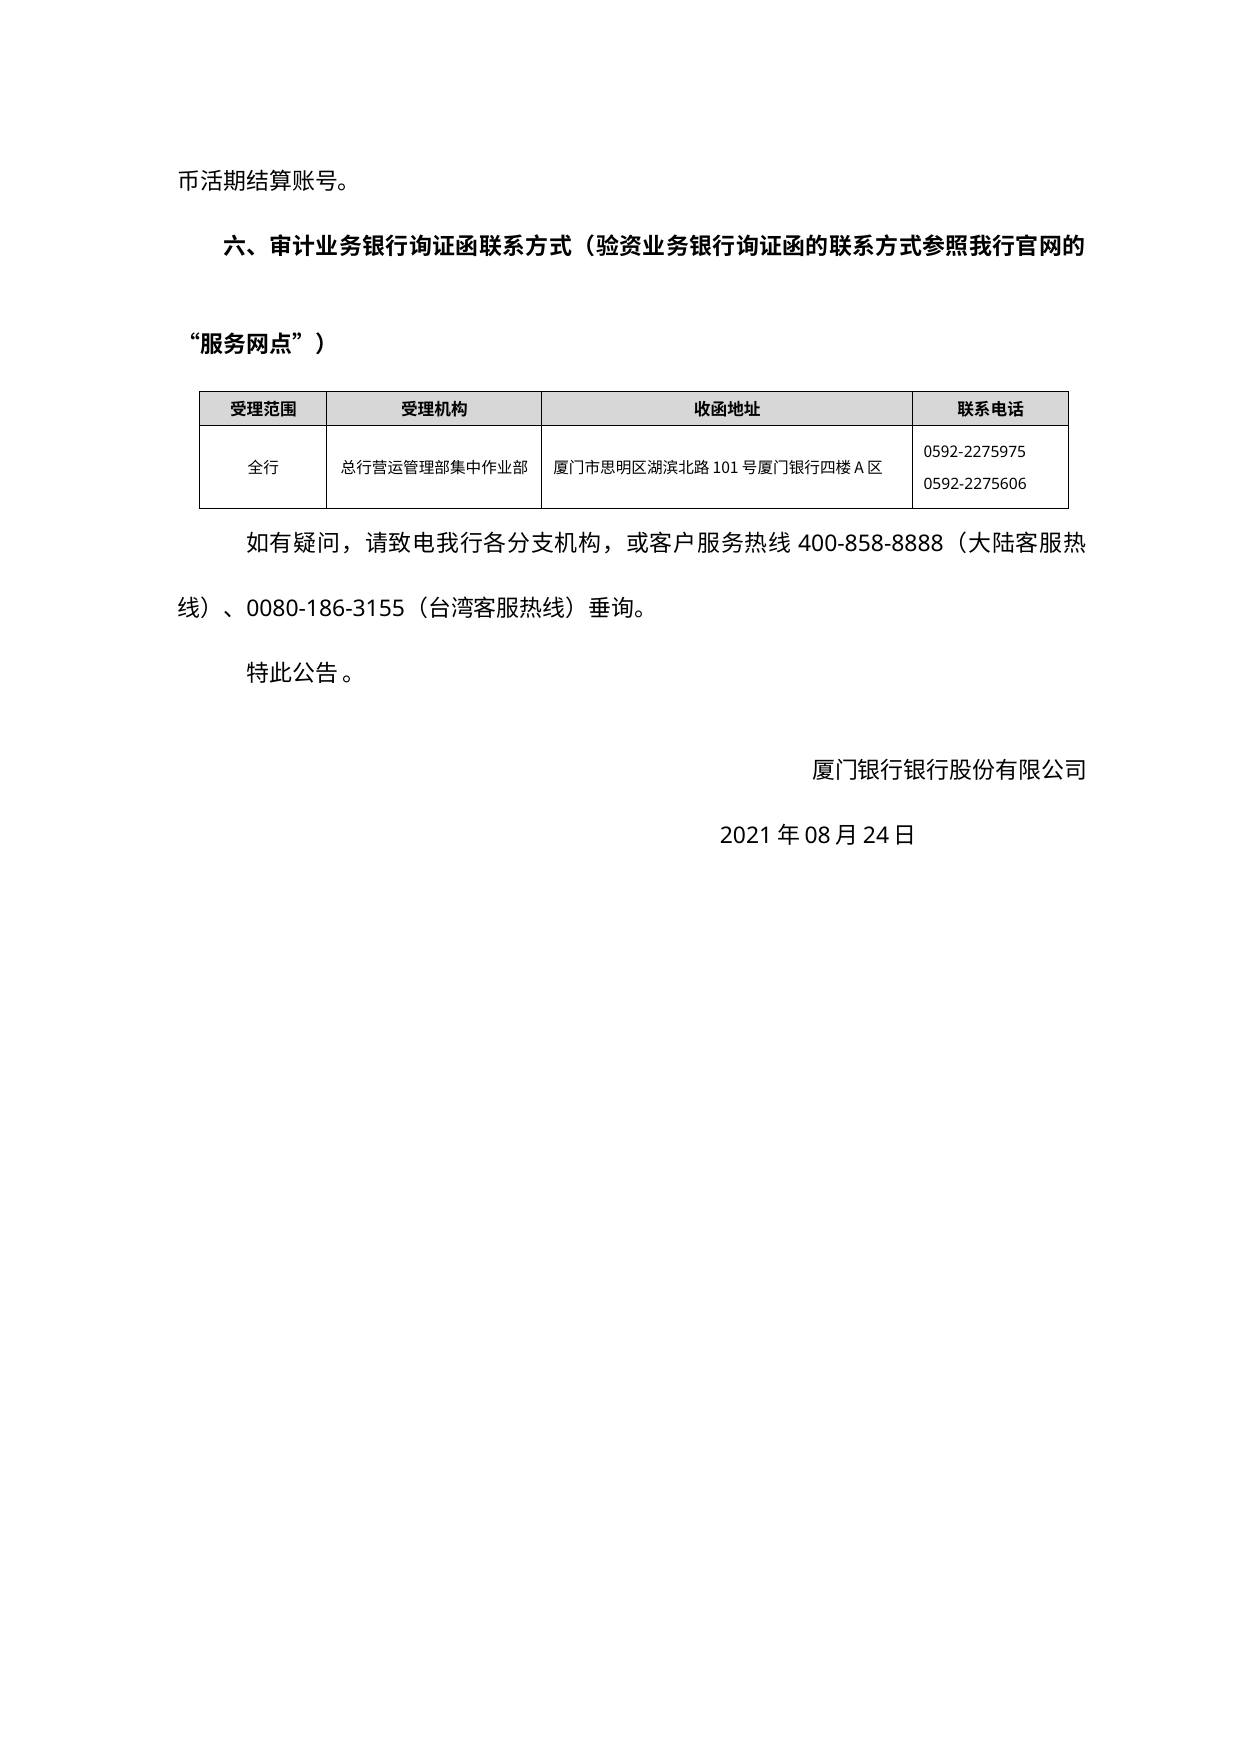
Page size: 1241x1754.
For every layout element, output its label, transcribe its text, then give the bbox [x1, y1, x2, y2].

table_cell 0592-2275975 0592-2275606 [913, 426, 1068, 508]
text 如有疑问，请致电我行各分支机构，或客户服务热线400-858-8888（大陆客服热线）、0080-186-3155（台湾客服热线）垂询。 [177, 509, 1087, 639]
table_cell 总行营运管理部集中作业部 [327, 426, 541, 508]
table_header 受理范围 [200, 392, 326, 425]
list 审计业务银行询证函联系方式（验资业务银行询证函的联系方式参照我行官网的“服务网点”） [177, 212, 1087, 375]
table_cell 全行 [200, 426, 326, 508]
table_header 受理机构 [327, 392, 541, 425]
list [177, 147, 1087, 212]
text 特此公告 。 [177, 639, 1087, 704]
table_cell 厦门市思明区湖滨北路101号厦门银行四楼A区 [542, 426, 912, 508]
table_header 收函地址 [542, 392, 912, 425]
text 厦门银行银行股份有限公司 [177, 736, 1087, 801]
text 2021年08月24日 [177, 801, 1087, 866]
table_header 联系电话 [913, 392, 1068, 425]
